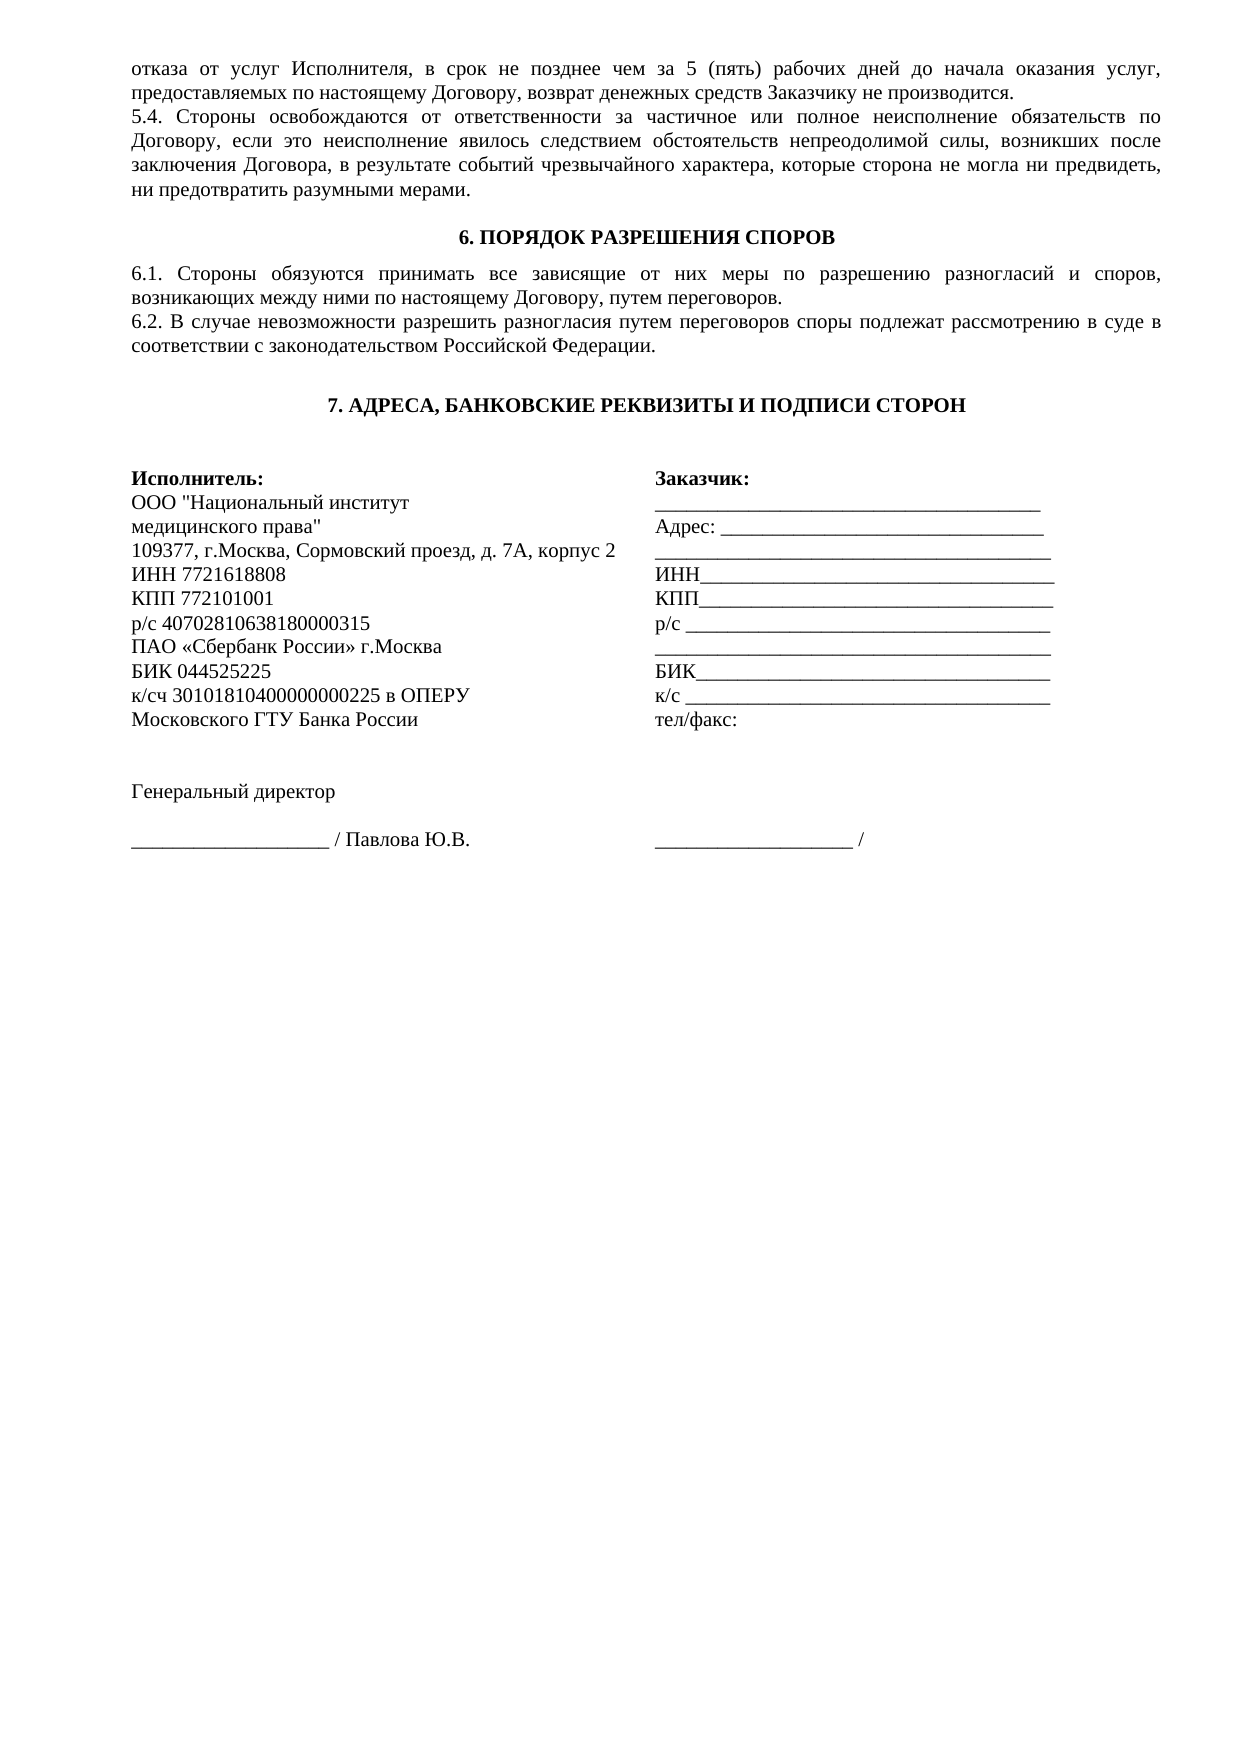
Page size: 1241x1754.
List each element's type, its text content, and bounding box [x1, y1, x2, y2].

text 5.4. Стороны освобождаются от ответственности за частичное или полное неисполнение обязательств по Договору, если это неисполнение явилось следствием обстоятельств непреодолимой силы, возникших после заключения Договора, в результате событий чрезвычайного характера, которые сторона не могла ни предвидеть, ни предотвратить разумными мерами. [131, 104, 1162, 201]
table_cell ___________________ / [644, 779, 1174, 923]
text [131, 56, 1162, 104]
table_cell Генеральный директор ___________________ / Павлова Ю.В. [120, 779, 644, 923]
table_header Заказчик: _____________________________________ Адрес: _______________________________ ______________________________________ ИНН__________________________________ КПП__________________________________ р/с ___________________________________ ______________________________________ БИК__________________________________ к/с ___________________________________ тел/факс: [644, 442, 1174, 779]
text 7. АДРЕСА, БАНКОВСКИЕ РЕКВИЗИТЫ И ПОДПИСИ СТОРОН [131, 393, 1162, 417]
text 6. ПОРЯДОК РАЗРЕШЕНИЯ СПОРОВ [131, 224, 1162, 249]
table_header Исполнитель: ООО "Национальный институт медицинского права" 109377, г.Москва, Сормовский проезд, д. 7А, корпус 2 ИНН 7721618808 КПП 772101001 р/с 40702810638180000315 ПАО «Сбербанк России» г.Москва БИК 044525225 к/сч 30101810400000000225 в ОПЕРУ Московского ГТУ Банка России [120, 442, 644, 779]
text 6.1. Стороны обязуются принимать все зависящие от них меры по разрешению разногласий и споров, возникающих между ними по настоящему Договору, путем переговоров. [131, 261, 1162, 309]
text 6.2. В случае невозможности разрешить разногласия путем переговоров споры подлежат рассмотрению в суде в соответствии с законодательством Российской Федерации. [131, 309, 1162, 357]
